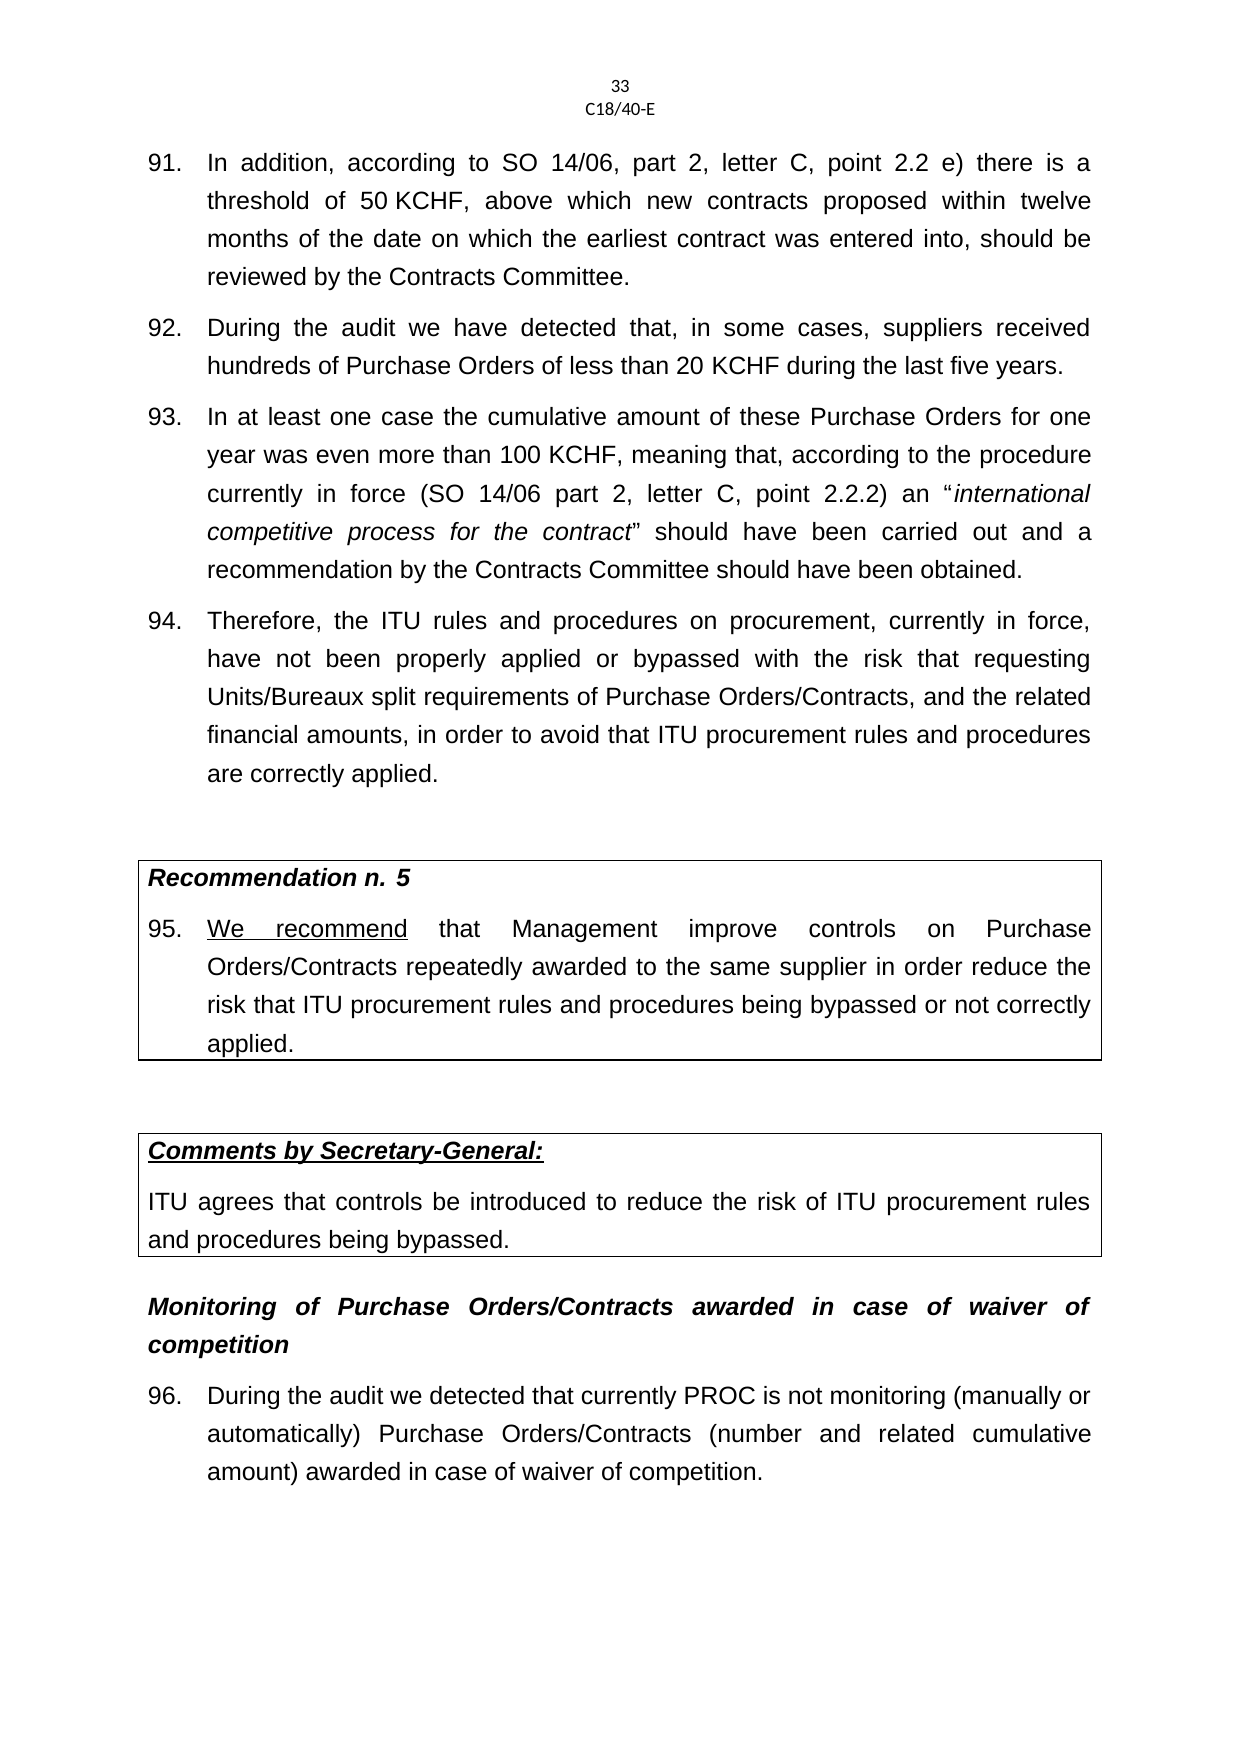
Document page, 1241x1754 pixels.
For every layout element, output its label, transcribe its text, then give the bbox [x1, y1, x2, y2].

text During the audit we have detected that, in some cases, suppliers received hundreds of Purchase Orders of less than 20 KCHF during the last five years. [148, 313, 1092, 380]
text In addition, according to SO 14/06, part 2, letter C, point 2.2 e) there is a threshold of 50 KCHF, above which new contracts proposed within twelve months of the date on which the earliest contract was entered into, should be reviewed by the Contracts Committee. [148, 148, 1092, 291]
text In at least one case the cumulative amount of these Purchase Orders for one year was even more than 100 KCHF, meaning that, according to the procedure currently in force (SO 14/06 part 2, letter C, point 2.2.2) an “international competitive process for the contract” should have been carried out and a recommendation by the Contracts Committee should have been obtained. [148, 402, 1092, 584]
text We recommend that Management improve controls on Purchase Orders/Contracts repeatedly awarded to the same supplier in order reduce the risk that ITU procurement rules and procedures being bypassed or not correctly applied. [139, 911, 1101, 1059]
subtitle Monitoring of Purchase Orders/Contracts awarded in case of waiver of competition [148, 1292, 1092, 1359]
text Comments by Secretary-General: [139, 1134, 1101, 1165]
text ITU agrees that controls be introduced to reduce the risk of ITU procurement rules and procedures being bypassed. [139, 1184, 1101, 1256]
text During the audit we detected that currently PROC is not monitoring (manually or automatically) Purchase Orders/Contracts (number and related cumulative amount) awarded in case of waiver of competition. [148, 1381, 1092, 1486]
text Therefore, the ITU rules and procedures on procurement, currently in force, have not been properly applied or bypassed with the risk that requesting Units/Bureaux split requirements of Purchase Orders/Contracts, and the related financial amounts, in order to avoid that ITU procurement rules and procedures are correctly applied. [148, 606, 1092, 787]
